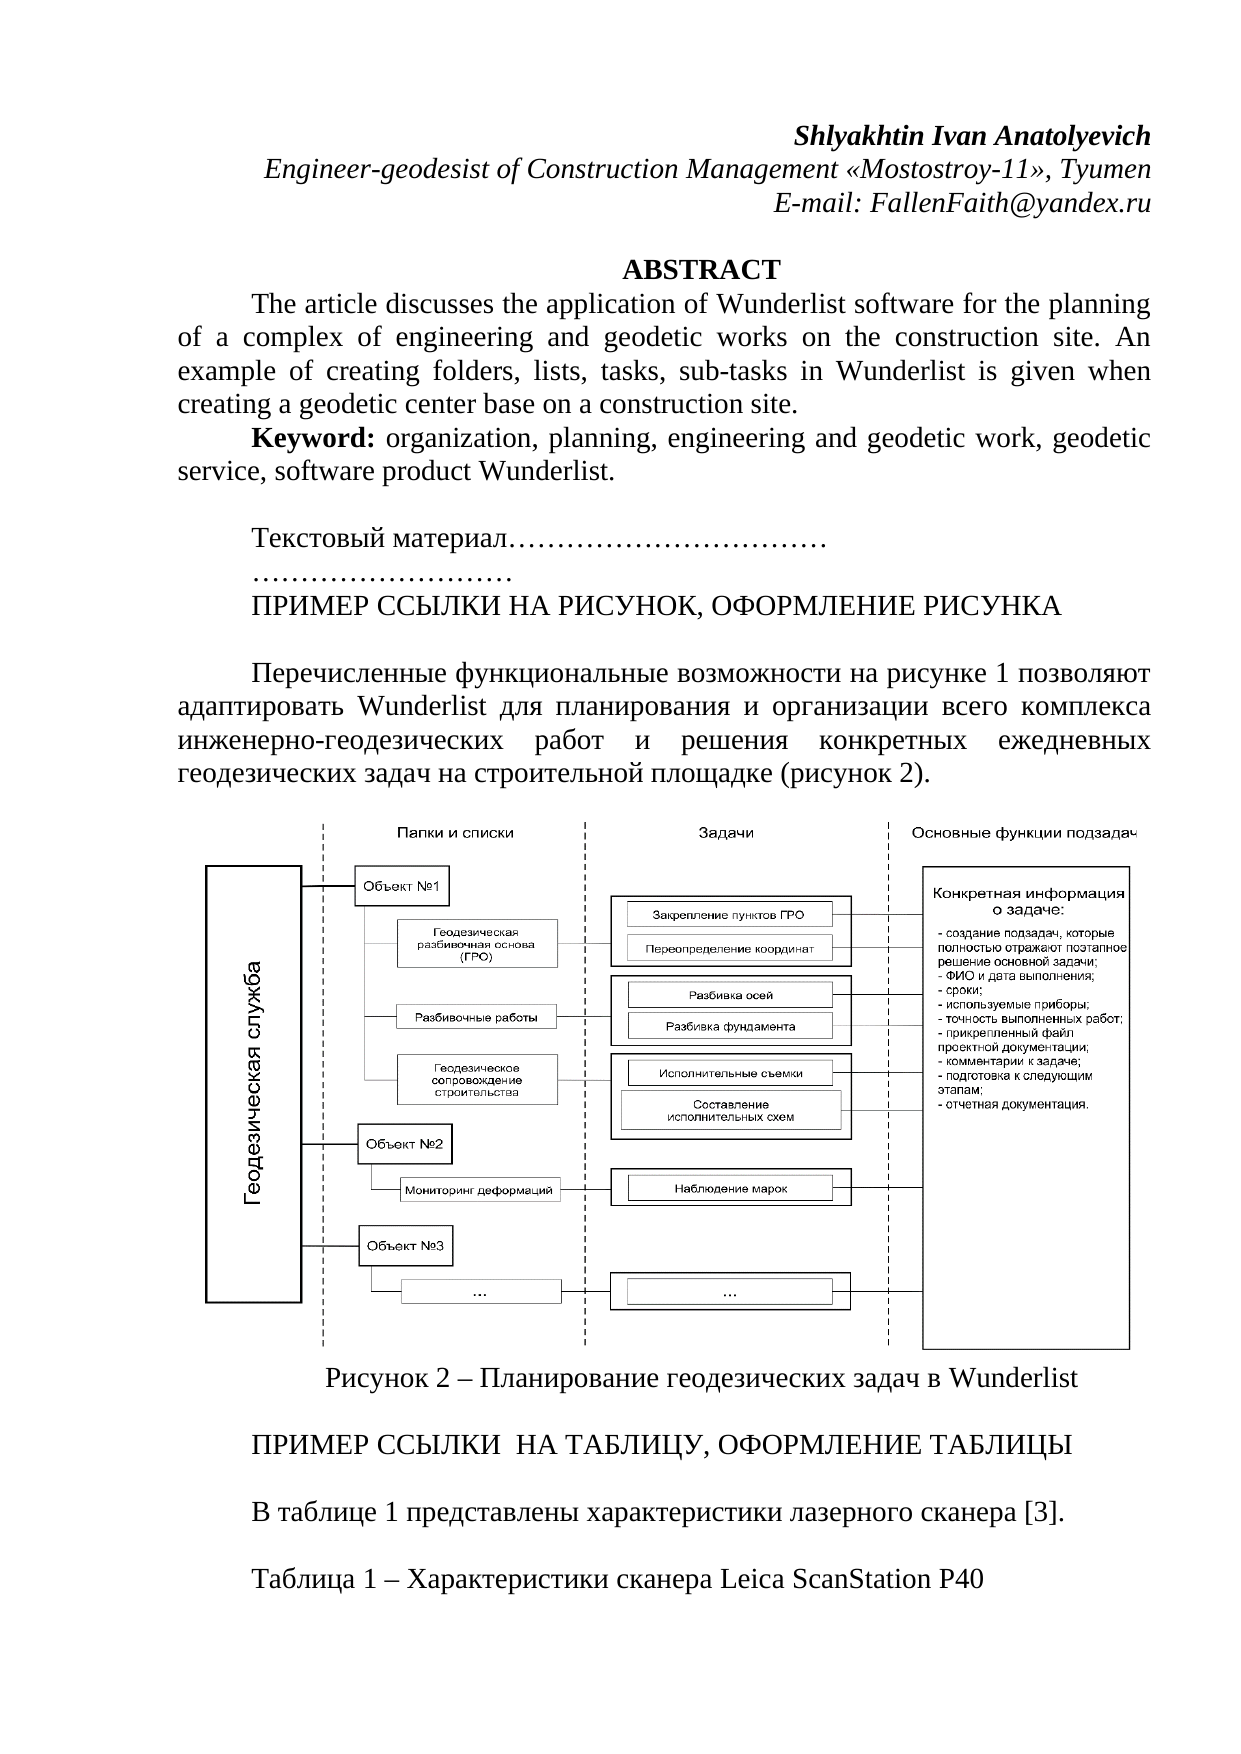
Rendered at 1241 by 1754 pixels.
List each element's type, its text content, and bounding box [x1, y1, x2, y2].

text ……………………… [177, 554, 1152, 588]
text Перечисленные функциональные возможности на рисунке 1 позволяют адаптировать Wunderlist для планирования и организации всего комплекса инженерно-геодезических работ и решения конкретных ежедневных геодезических задач на строительной площадке (рисунок 2). [177, 655, 1152, 789]
picture [192, 822, 1137, 1360]
text ПРИМЕР ССЫЛКИ НА РИСУНОК, ОФОРМЛЕНИЕ РИСУНКА [177, 588, 1152, 621]
text The article discusses the application of Wunderlist software for the planning of a complex of engineering and geodetic works on the construction site. An example of creating folders, lists, tasks, sub-tasks in Wunderlist is given when creating a geodetic center base on a construction site. [177, 286, 1152, 420]
text ПРИМЕР ССЫЛКИ НА ТАБЛИЦУ, ОФОРМЛЕНИЕ ТАБЛИЦЫ [177, 1427, 1152, 1461]
text В таблице 1 представлены характеристики лазерного сканера [3]. [177, 1494, 1152, 1528]
text Таблица 1 – Характеристики сканера Leica ScanStation P40 [177, 1561, 1152, 1595]
text Текстовый материал…………………………… [177, 521, 1152, 554]
text E-mail: FallenFaith@yandex.ru [177, 185, 1152, 219]
text Keyword: organization, planning, engineering and geodetic work, geodetic service, software product Wunderlist. [177, 420, 1152, 487]
text ABSTRACT [177, 252, 1152, 286]
text Рисунок 2 – Планирование геодезических задач в Wunderlist [177, 1360, 1152, 1393]
text Shlyakhtin Ivan Anatolyevich [177, 118, 1152, 152]
text Engineer-geodesist of Construction Management «Mostostroy-11», Tyumen [177, 152, 1152, 185]
